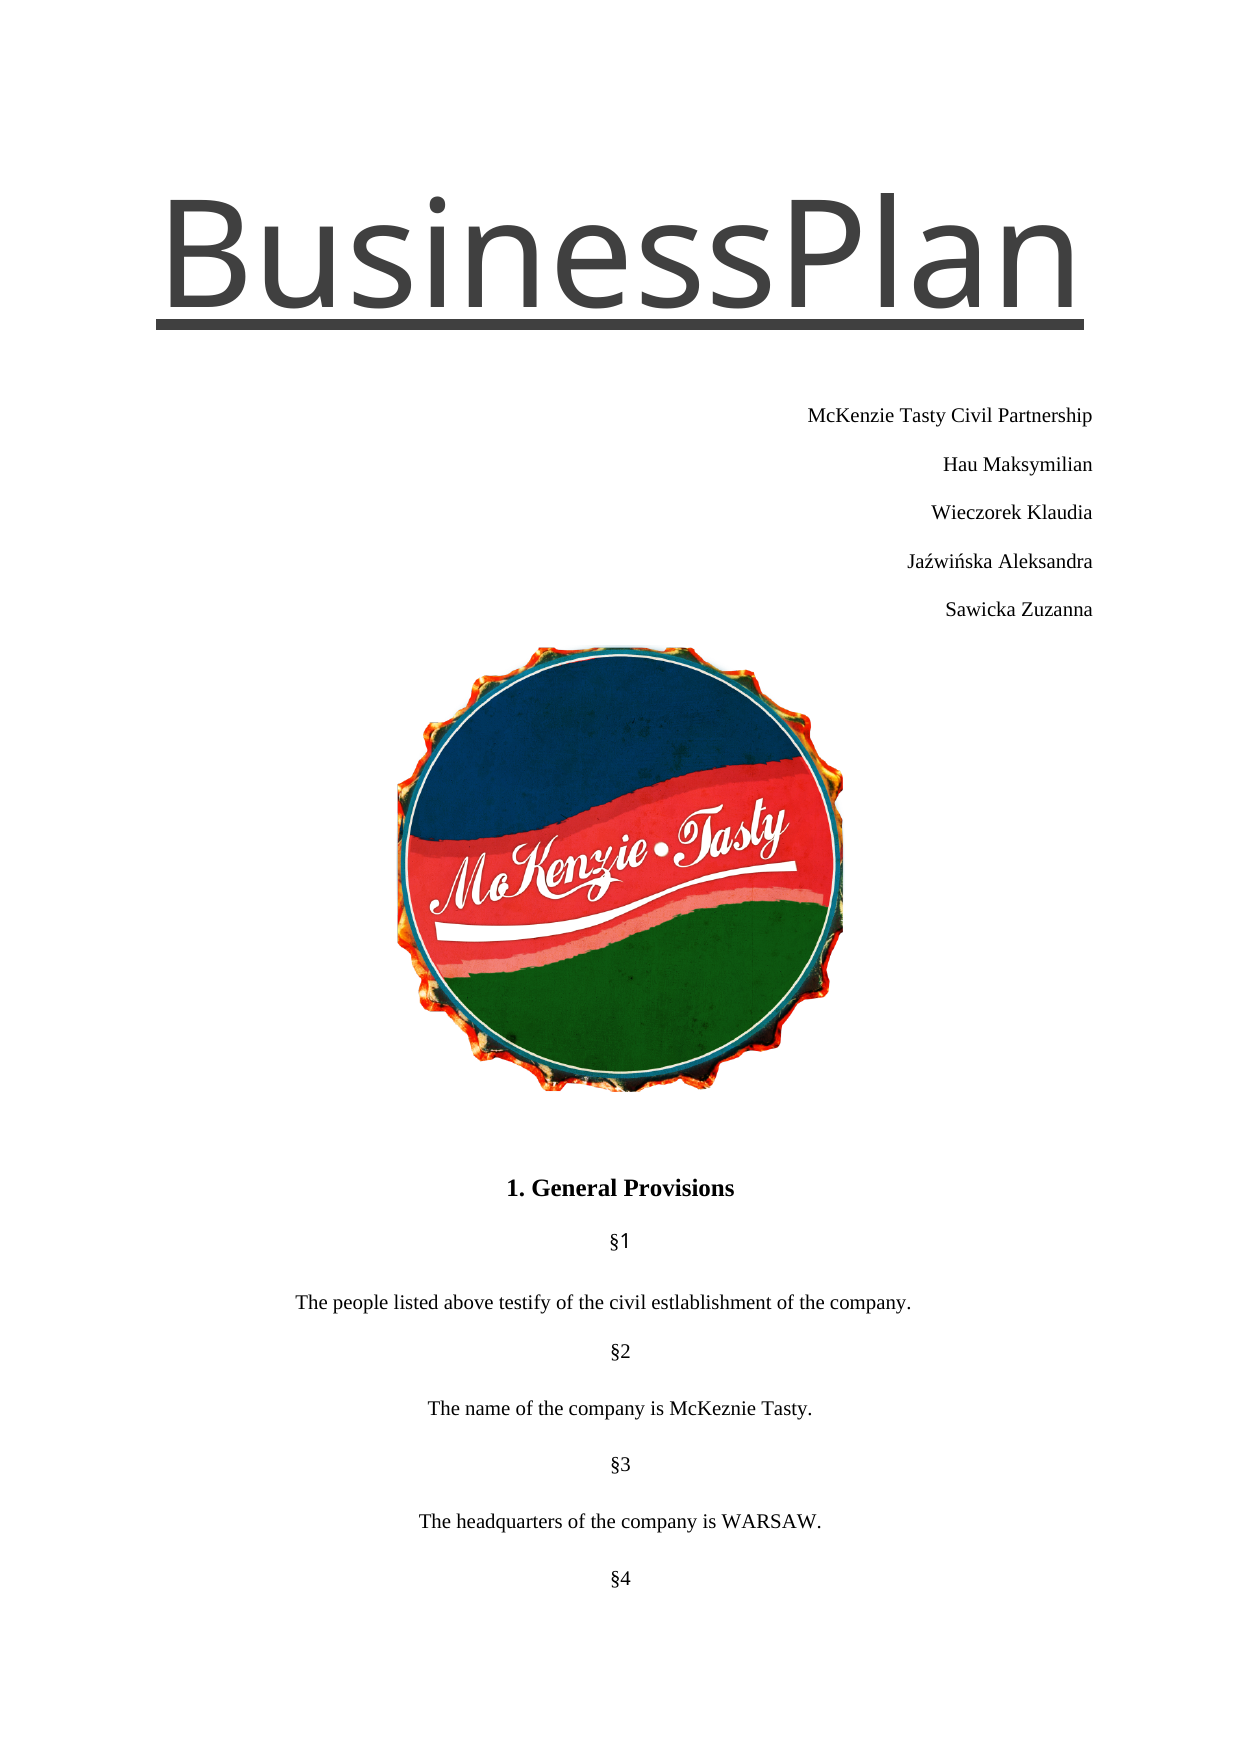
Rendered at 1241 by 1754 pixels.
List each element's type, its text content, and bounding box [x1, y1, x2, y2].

text McKenzie Tasty Civil Partnership [148, 403, 1093, 427]
text Sawicka Zuzanna [148, 597, 1093, 621]
text The headquarters of the company is WARSAW. [148, 1509, 1093, 1533]
text §1 [148, 1227, 1093, 1255]
text BusinessPlan [148, 148, 1093, 352]
text The name of the company is McKeznie Tasty. [148, 1395, 1093, 1419]
text §4 [148, 1566, 1093, 1590]
text §2 [148, 1338, 1093, 1363]
text Hau Maksymilian [148, 452, 1093, 476]
text The people listed above testify of the civil estlablishment of the company. [295, 1290, 1093, 1314]
text Jaźwińska Aleksandra [148, 549, 1093, 573]
text Wieczorek Klaudia [148, 500, 1093, 524]
picture [396, 645, 845, 1094]
text 1. General Provisions [148, 1173, 1093, 1202]
text §3 [148, 1452, 1093, 1476]
